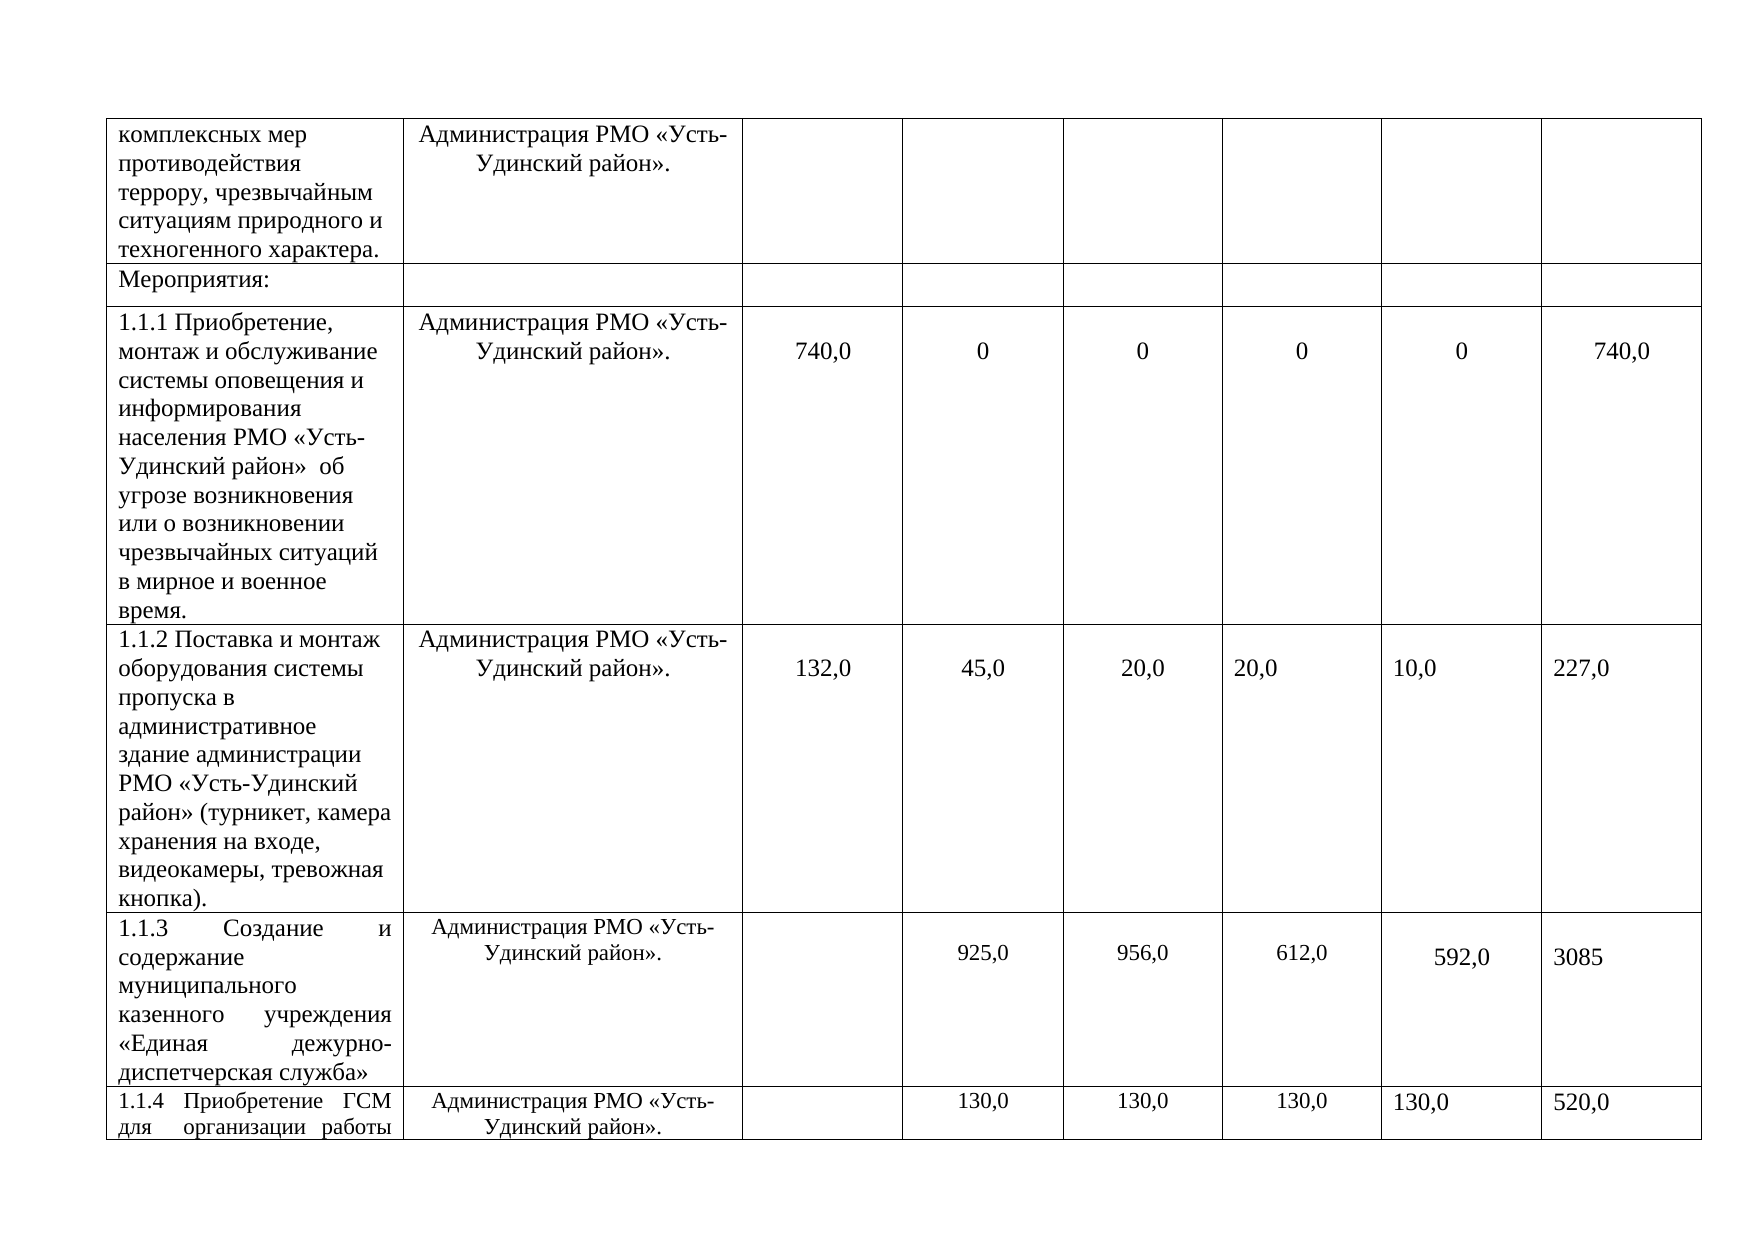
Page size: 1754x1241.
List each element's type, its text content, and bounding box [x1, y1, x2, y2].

table_cell 0 [903, 307, 1063, 623]
table_cell 740,0 [1542, 307, 1701, 623]
table_cell 592,0 [1382, 913, 1541, 1086]
table_cell [1223, 119, 1381, 263]
table_cell 956,0 [1064, 913, 1222, 1086]
table_cell [743, 264, 902, 306]
table_cell 132,0 [743, 625, 902, 912]
table_cell 1.1.3 Создание и содержание муниципального казенного учреждения «Единая дежурно-диспетчерская служба» [107, 913, 403, 1086]
table_cell 130,0 [1223, 1087, 1381, 1139]
table_cell 3085 [1542, 913, 1701, 1086]
table_cell [1382, 119, 1541, 263]
table_cell 0 [1064, 307, 1222, 623]
table_cell [903, 264, 1063, 306]
table_cell [743, 913, 902, 1086]
table_cell [404, 264, 742, 306]
table_cell [743, 1087, 902, 1139]
table_cell 612,0 [1223, 913, 1381, 1086]
table_cell [1064, 264, 1222, 306]
table_cell Администрация РМО «Усть-Удинский район». [404, 119, 742, 263]
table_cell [107, 1087, 403, 1139]
table_cell [903, 119, 1063, 263]
table_cell 0 [1223, 307, 1381, 623]
table_cell 1.1.2 Поставка и монтаж оборудования системы пропуска в административное здание администрации РМО «Усть-Удинский район» (турникет, камера хранения на входе, видеокамеры, тревожная кнопка). [107, 625, 403, 912]
table_cell Администрация РМО «Усть-Удинский район». [404, 307, 742, 623]
table_cell 740,0 [743, 307, 902, 623]
table_cell [743, 119, 902, 263]
table_cell 20,0 [1223, 625, 1381, 912]
table_cell Администрация РМО «Усть-Удинский район». [404, 625, 742, 912]
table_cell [404, 1087, 742, 1139]
table_cell 1.1.1 Приобретение, монтаж и обслуживание системы оповещения и информирования населения РМО «Усть-Удинский район» об угрозе возникновения или о возникновении чрезвычайных ситуаций в мирное и военное время. [107, 307, 403, 623]
table_cell 10,0 [1382, 625, 1541, 912]
table_cell [1542, 119, 1701, 263]
table_cell [1382, 264, 1541, 306]
table_cell Мероприятия: [107, 264, 403, 306]
table_cell 130,0 [1382, 1087, 1541, 1139]
table_cell [1542, 264, 1701, 306]
table_cell 520,0 [1542, 1087, 1701, 1139]
table_cell [1223, 264, 1381, 306]
table_cell 227,0 [1542, 625, 1701, 912]
table_cell 925,0 [903, 913, 1063, 1086]
table_cell [1064, 119, 1222, 263]
table_cell 130,0 [903, 1087, 1063, 1139]
table_cell 20,0 [1064, 625, 1222, 912]
table_cell 45,0 [903, 625, 1063, 912]
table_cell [107, 119, 403, 263]
table_cell 130,0 [1064, 1087, 1222, 1139]
table_cell Администрация РМО «Усть-Удинский район». [404, 913, 742, 1086]
table_cell 0 [1382, 307, 1541, 623]
